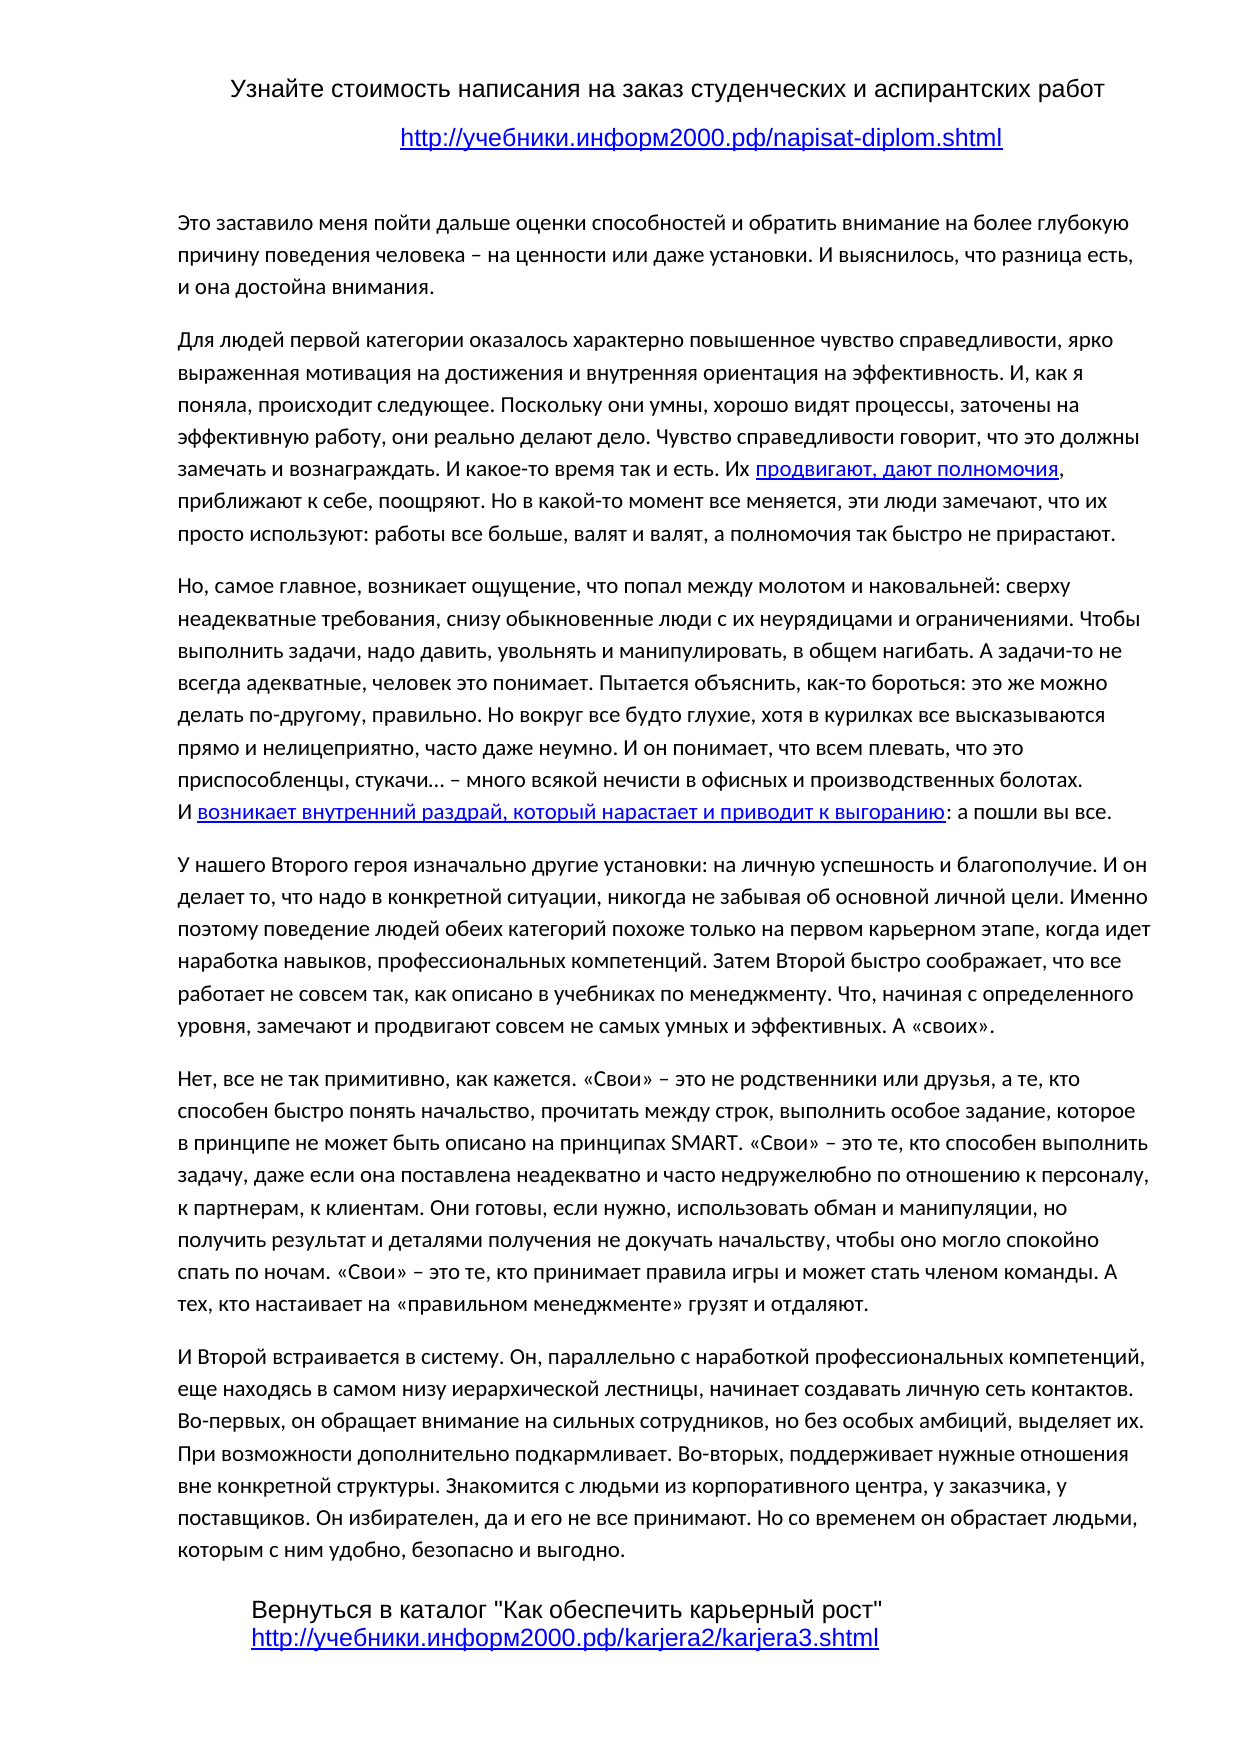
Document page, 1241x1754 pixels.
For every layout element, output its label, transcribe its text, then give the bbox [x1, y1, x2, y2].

text Это заставило меня пойти дальше оценки способностей и обратить внимание на более глубокую причину поведения человека – на ценности или даже установки. И выяснилось, что разница есть, и она достойна внимания. [177, 208, 1152, 301]
text Но, самое главное, возникает ощущение, что попал между молотом и наковальней: сверху неадекватные требования, снизу обыкновенные люди с их неурядицами и ограничениями. Чтобы выполнить задачи, надо давить, увольнять и манипулировать, в общем нагибать. А задачи-то не всегда адекватные, человек это понимает. Пытается объяснить, как-то бороться: это же можно делать по-другому, правильно. Но вокруг все будто глухие, хотя в курилках все высказываются прямо и нелицеприятно, часто даже неумно. И он понимает, что всем плевать, что это приспособленцы, стукачи… – много всякой нечисти в офисных и производственных болотах. И возникает внутренний раздрай, который нарастает и приводит к выгоранию: а пошли вы все. [177, 572, 1152, 825]
text Для людей первой категории оказалось характерно повышенное чувство справедливости, ярко выраженная мотивация на достижения и внутренняя ориентация на эффективность. И, как я поняла, происходит следующее. Поскольку они умны, хорошо видят процессы, заточены на эффективную работу, они реально делают дело. Чувство справедливости говорит, что это должны замечать и вознаграждать. И какое-то время так и есть. Их продвигают, дают полномочия, приближают к себе, поощряют. Но в какой-то момент все меняется, эти люди замечают, что их просто используют: работы все больше, валят и валят, а полномочия так быстро не прирастают. [177, 326, 1152, 547]
text И Второй встраивается в систему. Он, параллельно с наработкой профессиональных компетенций, еще находясь в самом низу иерархической лестницы, начинает создавать личную сеть контактов. Во-первых, он обращает внимание на сильных сотрудников, но без особых амбиций, выделяет их. При возможности дополнительно подкармливает. Во-вторых, поддерживает нужные отношения вне конкретной структуры. Знакомится с людьми из корпоративного центра, у заказчика, у поставщиков. Он избирателен, да и его не все принимают. Но со временем он обрастает людьми, которым с ним удобно, безопасно и выгодно. [177, 1342, 1152, 1563]
text У нашего Второго героя изначально другие установки: на личную успешность и благополучие. И он делает то, что надо в конкретной ситуации, никогда не забывая об основной личной цели. Именно поэтому поведение людей обеих категорий похоже только на первом карьерном этапе, когда идет наработка навыков, профессиональных компетенций. Затем Второй быстро соображает, что все работает не совсем так, как описано в учебниках по менеджменту. Что, начиная с определенного уровня, замечают и продвигают совсем не самых умных и эффективных. А «своих». [177, 850, 1152, 1039]
text Нет, все не так примитивно, как кажется. «Свои» – это не родственники или друзья, а те, кто способен быстро понять начальство, прочитать между строк, выполнить особое задание, которое в принципе не может быть описано на принципах SMART. «Свои» – это те, кто способен выполнить задачу, даже если она поставлена неадекватно и часто недружелюбно по отношению к персоналу, к партнерам, к клиентам. Они готовы, если нужно, использовать обман и манипуляции, но получить результат и деталями получения не докучать начальству, чтобы оно могло спокойно спать по ночам. «Свои» – это те, кто принимает правила игры и может стать членом команды. А тех, кто настаивает на «правильном менеджменте» грузят и отдаляют. [177, 1064, 1152, 1317]
